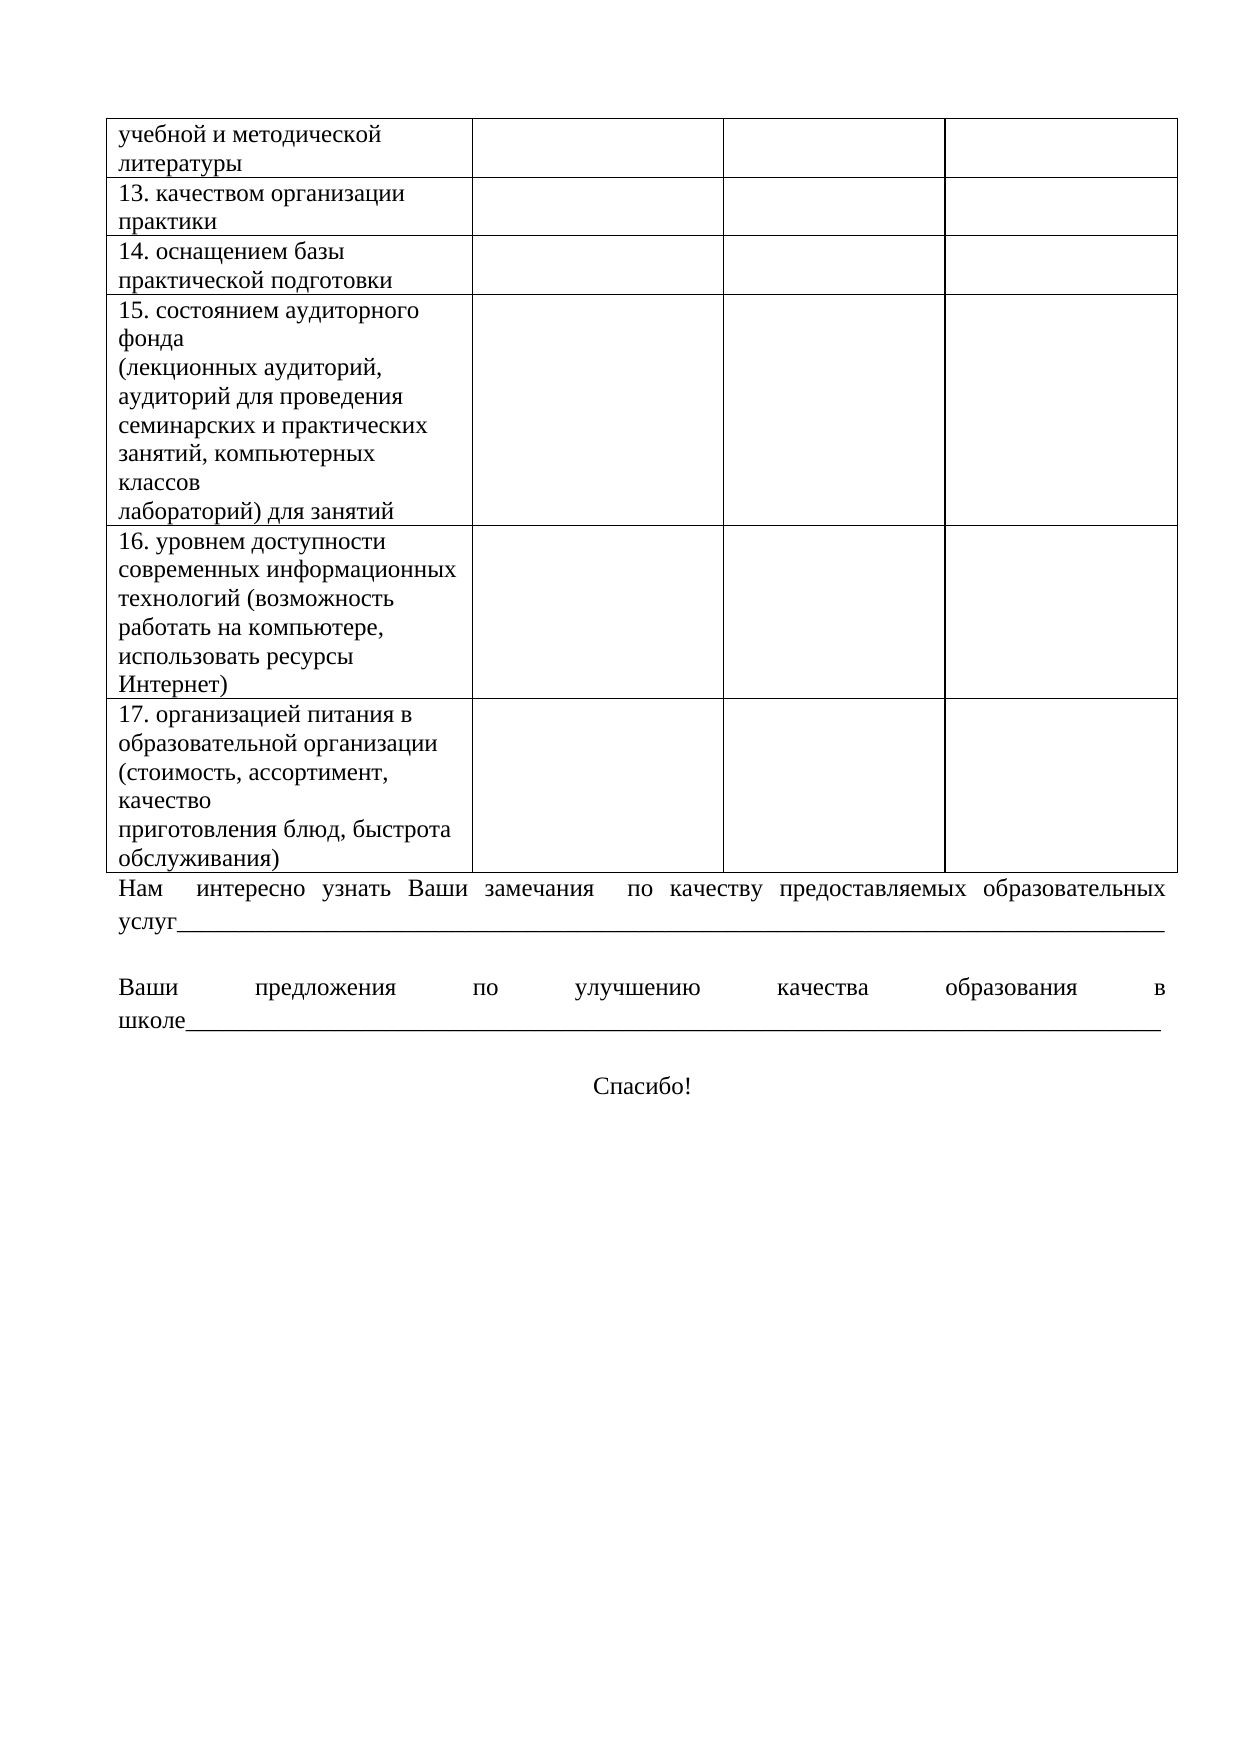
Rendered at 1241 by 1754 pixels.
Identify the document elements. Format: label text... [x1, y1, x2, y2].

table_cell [107, 119, 472, 177]
table_cell 14. оснащением базы практической подготовки [107, 236, 472, 294]
table_cell [724, 236, 944, 294]
table_cell [724, 119, 944, 177]
table_cell [724, 295, 944, 525]
table_cell [473, 236, 723, 294]
text Спасибо! [118, 1071, 1167, 1100]
table_cell [473, 178, 723, 235]
table_cell [946, 526, 1177, 698]
table_cell [724, 178, 944, 235]
table_cell [946, 178, 1177, 235]
table_cell [946, 236, 1177, 294]
table_cell [724, 699, 944, 872]
table_cell [946, 119, 1177, 177]
table_cell [946, 699, 1177, 872]
table_cell [473, 295, 723, 525]
table_cell [946, 295, 1177, 525]
table_cell [473, 526, 723, 698]
table_cell [473, 119, 723, 177]
table_cell 13. качеством организации практики [107, 178, 472, 235]
table_cell [724, 526, 944, 698]
text Нам интересно узнать Ваши замечания по качеству предоставляемых образовательных услуг_______________________________________________________________________________ [118, 873, 1167, 935]
table_cell 16. уровнем доступности современных информационных технологий (возможность работать на компьютере, использовать ресурсы Интернет) [107, 526, 472, 698]
text Ваши предложения по улучшению качества образования в школе______________________________________________________________________________ [118, 972, 1167, 1034]
table_cell [473, 699, 723, 872]
table_cell 17. организацией питания в образовательной организации (стоимость, ассортимент, качество приготовления блюд, быстрота обслуживания) [107, 699, 472, 872]
table_cell 15. состоянием аудиторного фонда (лекционных аудиторий, аудиторий для проведения семинарских и практических занятий, компьютерных классов лабораторий) для занятий [107, 295, 472, 525]
